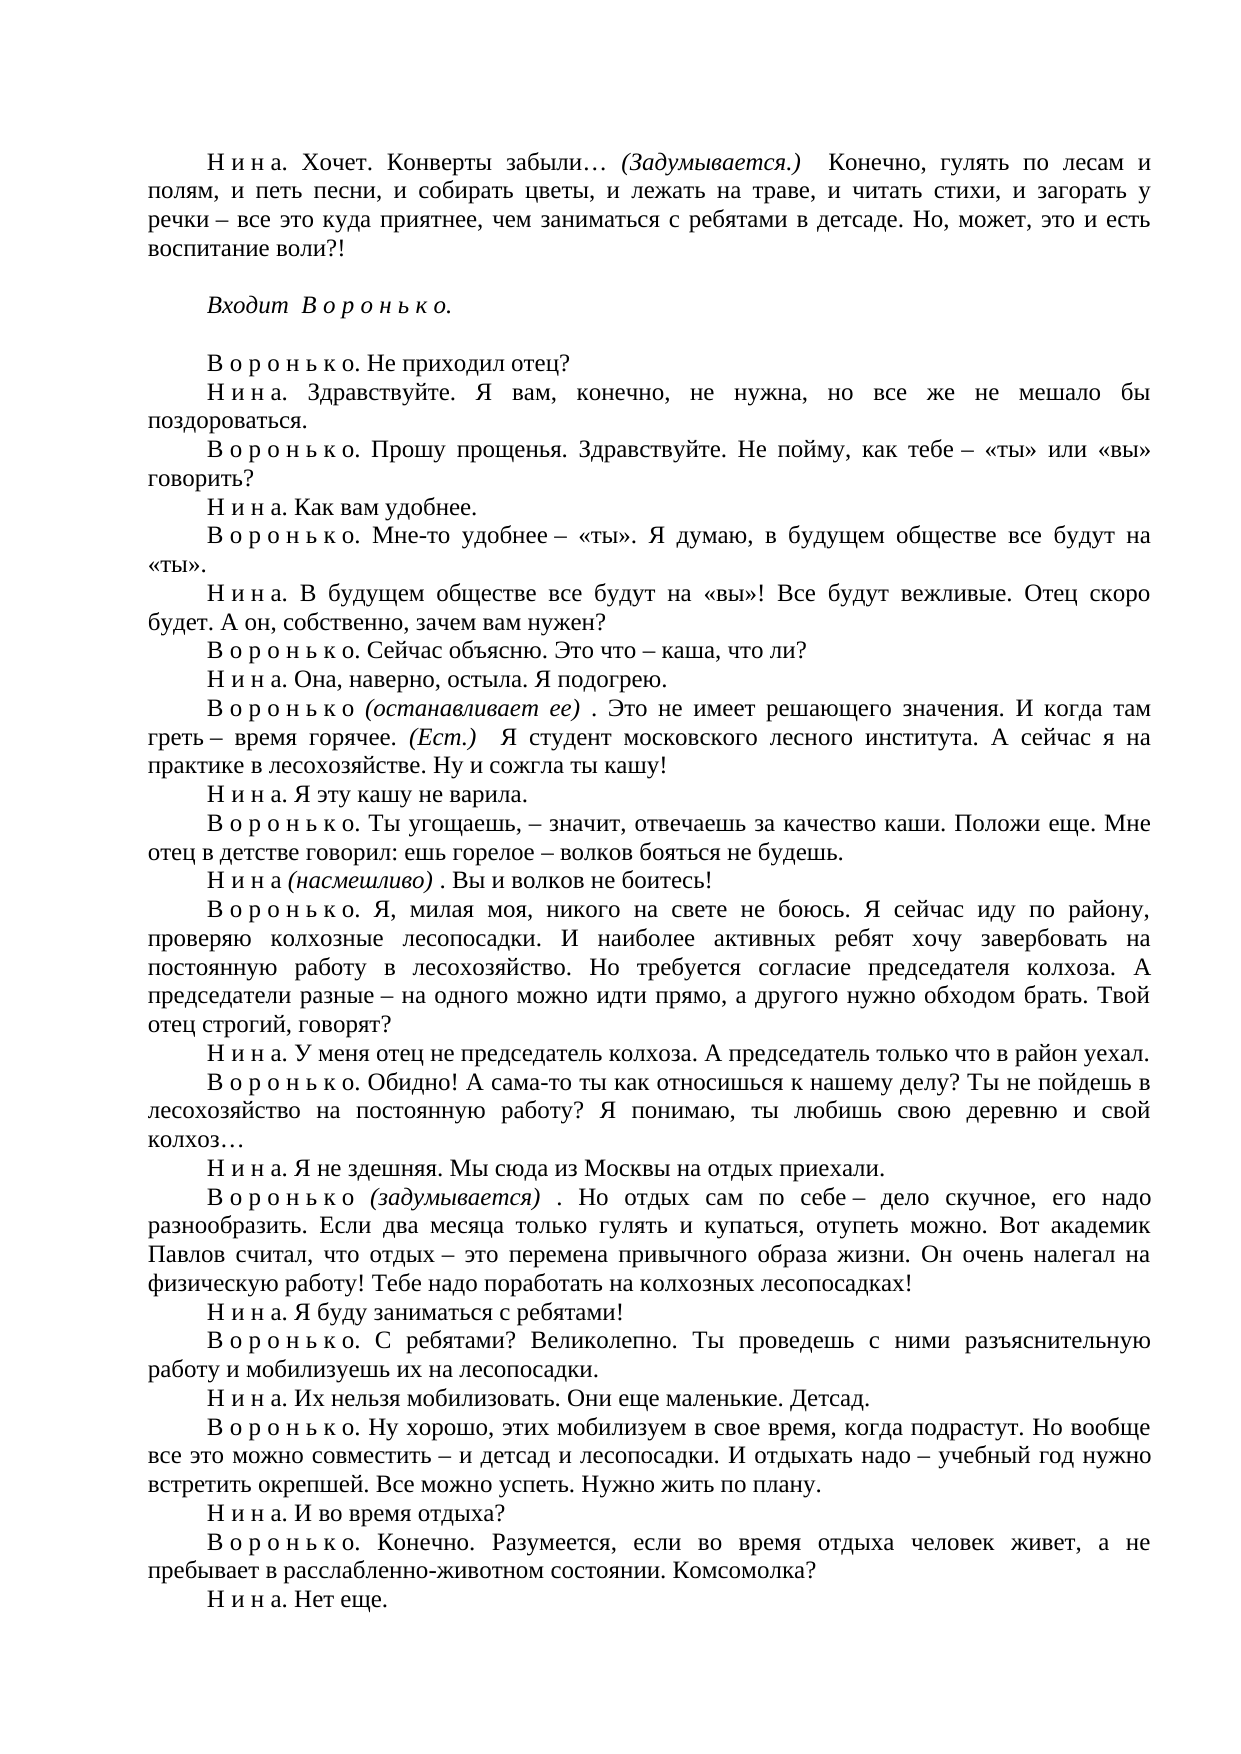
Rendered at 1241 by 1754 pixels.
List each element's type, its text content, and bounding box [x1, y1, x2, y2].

text Н и н а. Их нельзя мобилизовать. Они еще маленькие. Детсад. [148, 1383, 1152, 1412]
text В о р о н ь к о. Прошу прощенья. Здравствуйте. Не пойму, как тебе – «ты» или «вы» говорить? [148, 434, 1152, 492]
text Н и н а. У меня отец не председатель колхоза. А председатель только что в район уехал. [148, 1038, 1152, 1067]
text Н и н а. Она, наверно, остыла. Я подогрею. [148, 664, 1152, 693]
text В о р о н ь к о. Сейчас объясню. Это что – каша, что ли? [148, 636, 1152, 664]
text Н и н а. Как вам удобнее. [148, 492, 1152, 521]
text Н и н а. Я не здешняя. Мы сюда из Москвы на отдых приехали. [148, 1153, 1152, 1182]
text Входит В о р о н ь к о. [148, 291, 1152, 319]
text В о р о н ь к о. Конечно. Разумеется, если во время отдыха человек живет, а не пребывает в расслабленно-животном состоянии. Комсомолка? [148, 1527, 1152, 1584]
text В о р о н ь к о. Ну хорошо, этих мобилизуем в свое время, когда подрастут. Но вообще все это можно совместить – и детсад и лесопосадки. И отдыхать надо – учебный год нужно встретить окрепшей. Все можно успеть. Нужно жить по плану. [148, 1412, 1152, 1498]
text Н и н а. Я эту кашу не варила. [148, 779, 1152, 808]
text Н и н а. В будущем обществе все будут на «вы»! Все будут вежливые. Отец скоро будет. А он, собственно, зачем вам нужен? [148, 578, 1152, 636]
text В о р о н ь к о (останавливает ее) . Это не имеет решающего значения. И когда там греть – время горячее. (Ест.) Я студент московского лесного института. А сейчас я на практике в лесохозяйстве. Ну и сожгла ты кашу! [148, 693, 1152, 779]
text Н и н а. Нет еще. [148, 1584, 1152, 1613]
text В о р о н ь к о. С ребятами? Великолепно. Ты проведешь с ними разъяснительную работу и мобилизуешь их на лесопосадки. [148, 1326, 1152, 1383]
text В о р о н ь к о. Я, милая моя, никого на свете не боюсь. Я сейчас иду по району, проверяю колхозные лесопосадки. И наиболее активных ребят хочу завербовать на постоянную работу в лесохозяйство. Но требуется согласие председателя колхоза. А председатели разные – на одного можно идти прямо, а другого нужно обходом брать. Твой отец строгий, говорят? [148, 894, 1152, 1038]
text Н и н а. Здравствуйте. Я вам, конечно, не нужна, но все же не мешало бы поздороваться. [148, 377, 1152, 434]
text В о р о н ь к о. Ты угощаешь, – значит, отвечаешь за качество каши. Положи еще. Мне отец в детстве говорил: ешь горелое – волков бояться не будешь. [148, 808, 1152, 866]
text В о р о н ь к о. Не приходил отец? [148, 348, 1152, 377]
text В о р о н ь к о. Обидно! А сама-то ты как относишься к нашему делу? Ты не пойдешь в лесохозяйство на постоянную работу? Я понимаю, ты любишь свою деревню и свой колхоз… [148, 1067, 1152, 1153]
text Н и н а. Хочет. Конверты забыли… (Задумывается.) Конечно, гулять по лесам и полям, и петь песни, и собирать цветы, и лежать на траве, и читать стихи, и загорать у речки – все это куда приятнее, чем заниматься с ребятами в детсаде. Но, может, это и есть воспитание воли?! [148, 147, 1152, 262]
text Н и н а (насмешливо) . Вы и волков не боитесь! [148, 866, 1152, 894]
text В о р о н ь к о. Мне-то удобнее – «ты». Я думаю, в будущем обществе все будут на «ты». [148, 521, 1152, 578]
text Н и н а. Я буду заниматься с ребятами! [148, 1297, 1152, 1326]
text Н и н а. И во время отдыха? [148, 1498, 1152, 1527]
text В о р о н ь к о (задумывается) . Но отдых сам по себе – дело скучное, его надо разнообразить. Если два месяца только гулять и купаться, отупеть можно. Вот академик Павлов считал, что отдых – это перемена привычного образа жизни. Он очень налегал на физическую работу! Тебе надо поработать на колхозных лесопосадках! [148, 1182, 1152, 1297]
